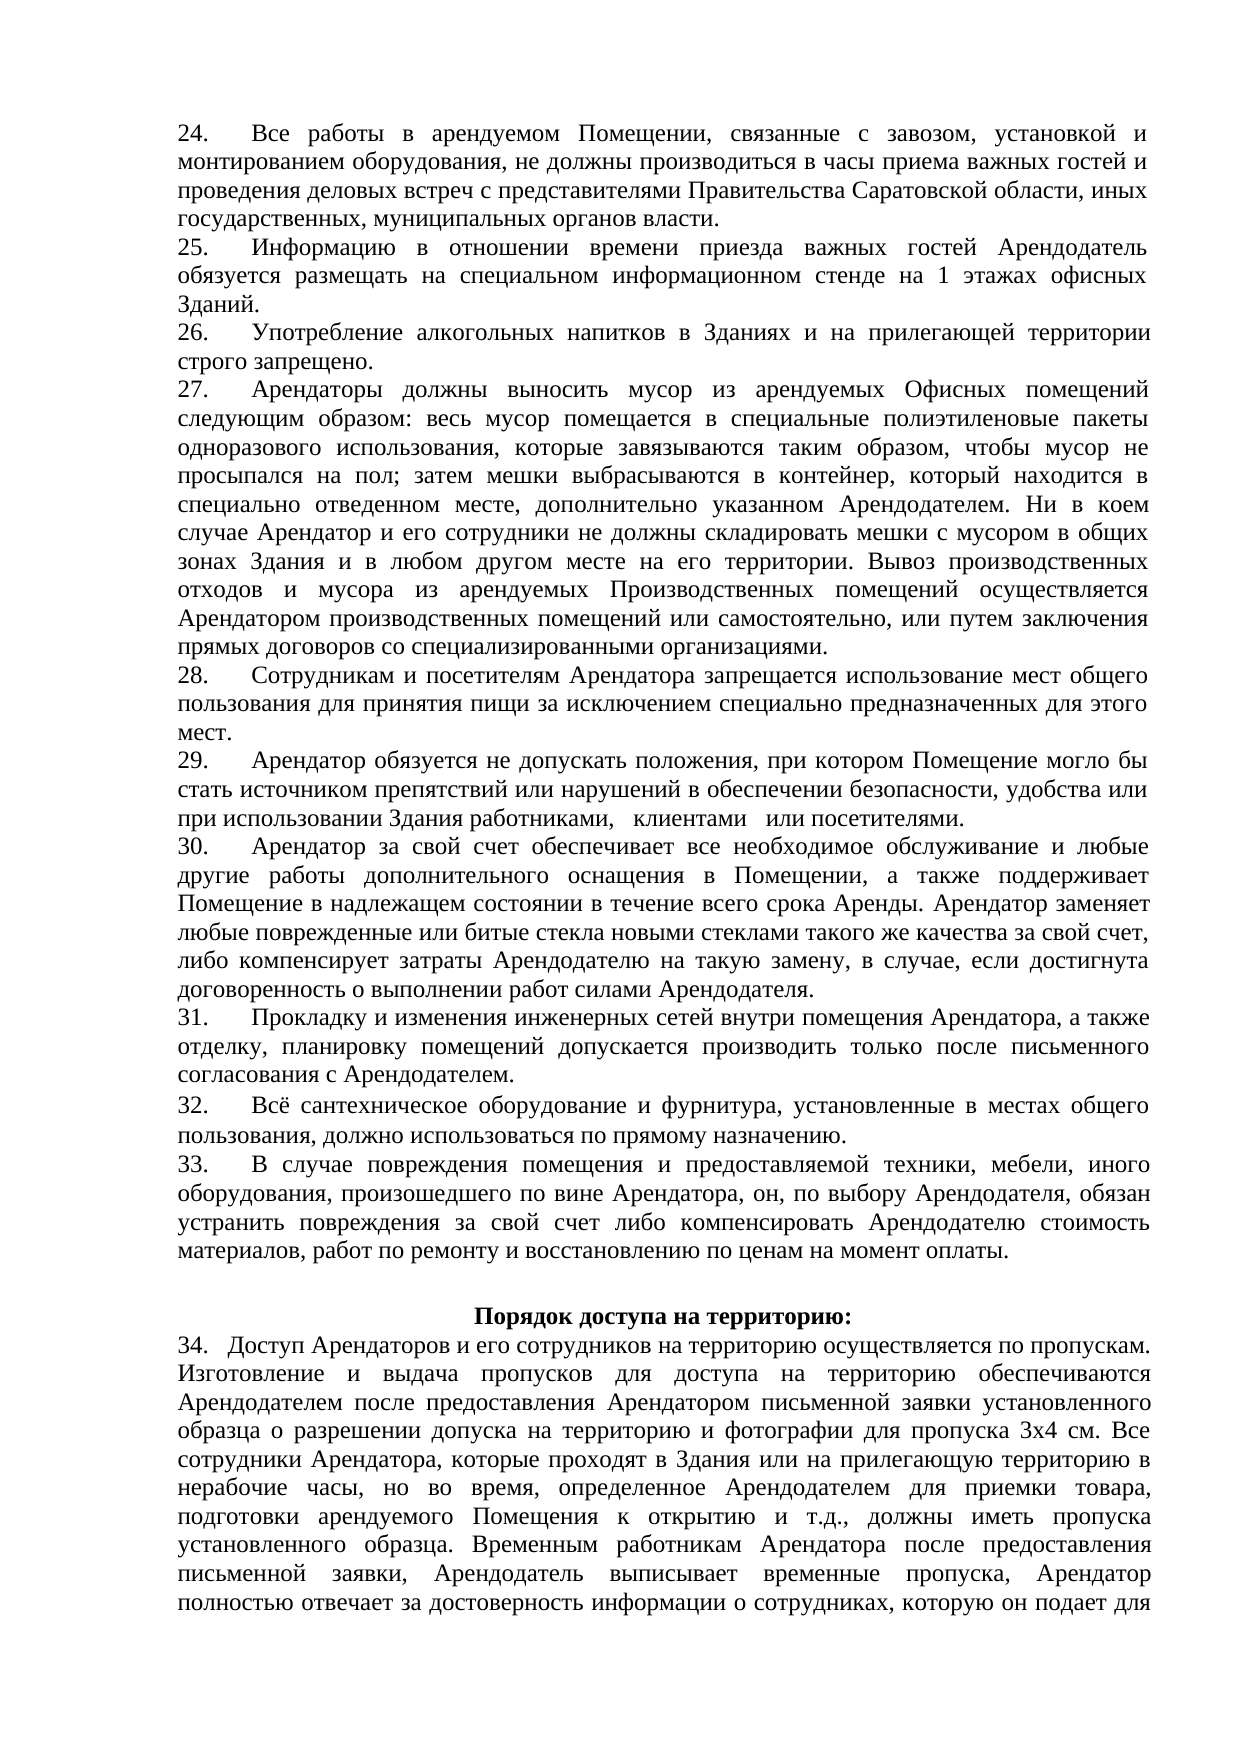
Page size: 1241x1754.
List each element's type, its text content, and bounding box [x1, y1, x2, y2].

list Прокладку и изменения инженерных сетей внутри помещения Арендатора, а также отделку, планировку помещений допускается производить только после письменного согласования с Арендодателем. [177, 1003, 1150, 1088]
list Арендатор обязуется не допускать положения, при котором Помещение могло бы стать источником препятствий или нарушений в обеспечении безопасности, удобства или при использовании Здания работниками, клиентами или посетителями. [177, 746, 1149, 832]
text Порядок доступа на территорию: [177, 1293, 1149, 1330]
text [177, 1330, 1152, 1616]
list Информацию в отношении времени приезда важных гостей Арендодатель обязуется размещать на специальном информационном стенде на 1 этажах офисных Зданий. [177, 232, 1148, 318]
list В случае повреждения помещения и предоставляемой техники, мебели, иного оборудования, произошедшего по вине Арендатора, он, по выбору Арендодателя, обязан устранить повреждения за свой счет либо компенсировать Арендодателю стоимость материалов, работ по ремонту и восстановлению по ценам на момент оплаты. [177, 1150, 1151, 1264]
list Все работы в арендуемом Помещении, связанные с завозом, установкой и монтированием оборудования, не должны производиться в часы приема важных гостей и проведения деловых встреч с представителями Правительства Саратовской области, иных государственных, муниципальных органов власти. [177, 118, 1148, 232]
list Употребление алкогольных напитков в Зданиях и на прилегающей территории строго запрещено. [177, 318, 1152, 375]
list Сотрудникам и посетителям Арендатора запрещается использование мест общего пользования для принятия пищи за исключением специально предназначенных для этого мест. [177, 660, 1149, 746]
list Арендаторы должны выносить мусор из арендуемых Офисных помещений следующим образом: весь мусор помещается в специальные полиэтиленовые пакеты одноразового использования, которые завязываются таким образом, чтобы мусор не просыпался на пол; затем мешки выбрасываются в контейнер, который находится в специально отведенном месте, дополнительно указанном Арендодателем. Ни в коем случае Арендатор и его сотрудники не должны складировать мешки с мусором в общих зонах Здания и в любом другом месте на его территории. Вывоз производственных отходов и мусора из арендуемых Производственных помещений осуществляется Арендатором производственных помещений или самостоятельно, или путем заключения прямых договоров со специализированными организациями. [177, 375, 1149, 660]
list Арендатор за свой счет обеспечивает все необходимое обслуживание и любые другие работы дополнительного оснащения в Помещении, а также поддерживает Помещение в надлежащем состоянии в течение всего срока Аренды. Арендатор заменяет любые поврежденные или битые стекла новыми стеклами такого же качества за свой счет, либо компенсирует затраты Арендодателю на такую замену, в случае, если достигнута договоренность о выполнении работ силами Арендодателя. [177, 832, 1150, 1003]
list Всё сантехническое оборудование и фурнитура, установленные в местах общего пользования, должно использоваться по прямому назначению. [177, 1088, 1150, 1150]
